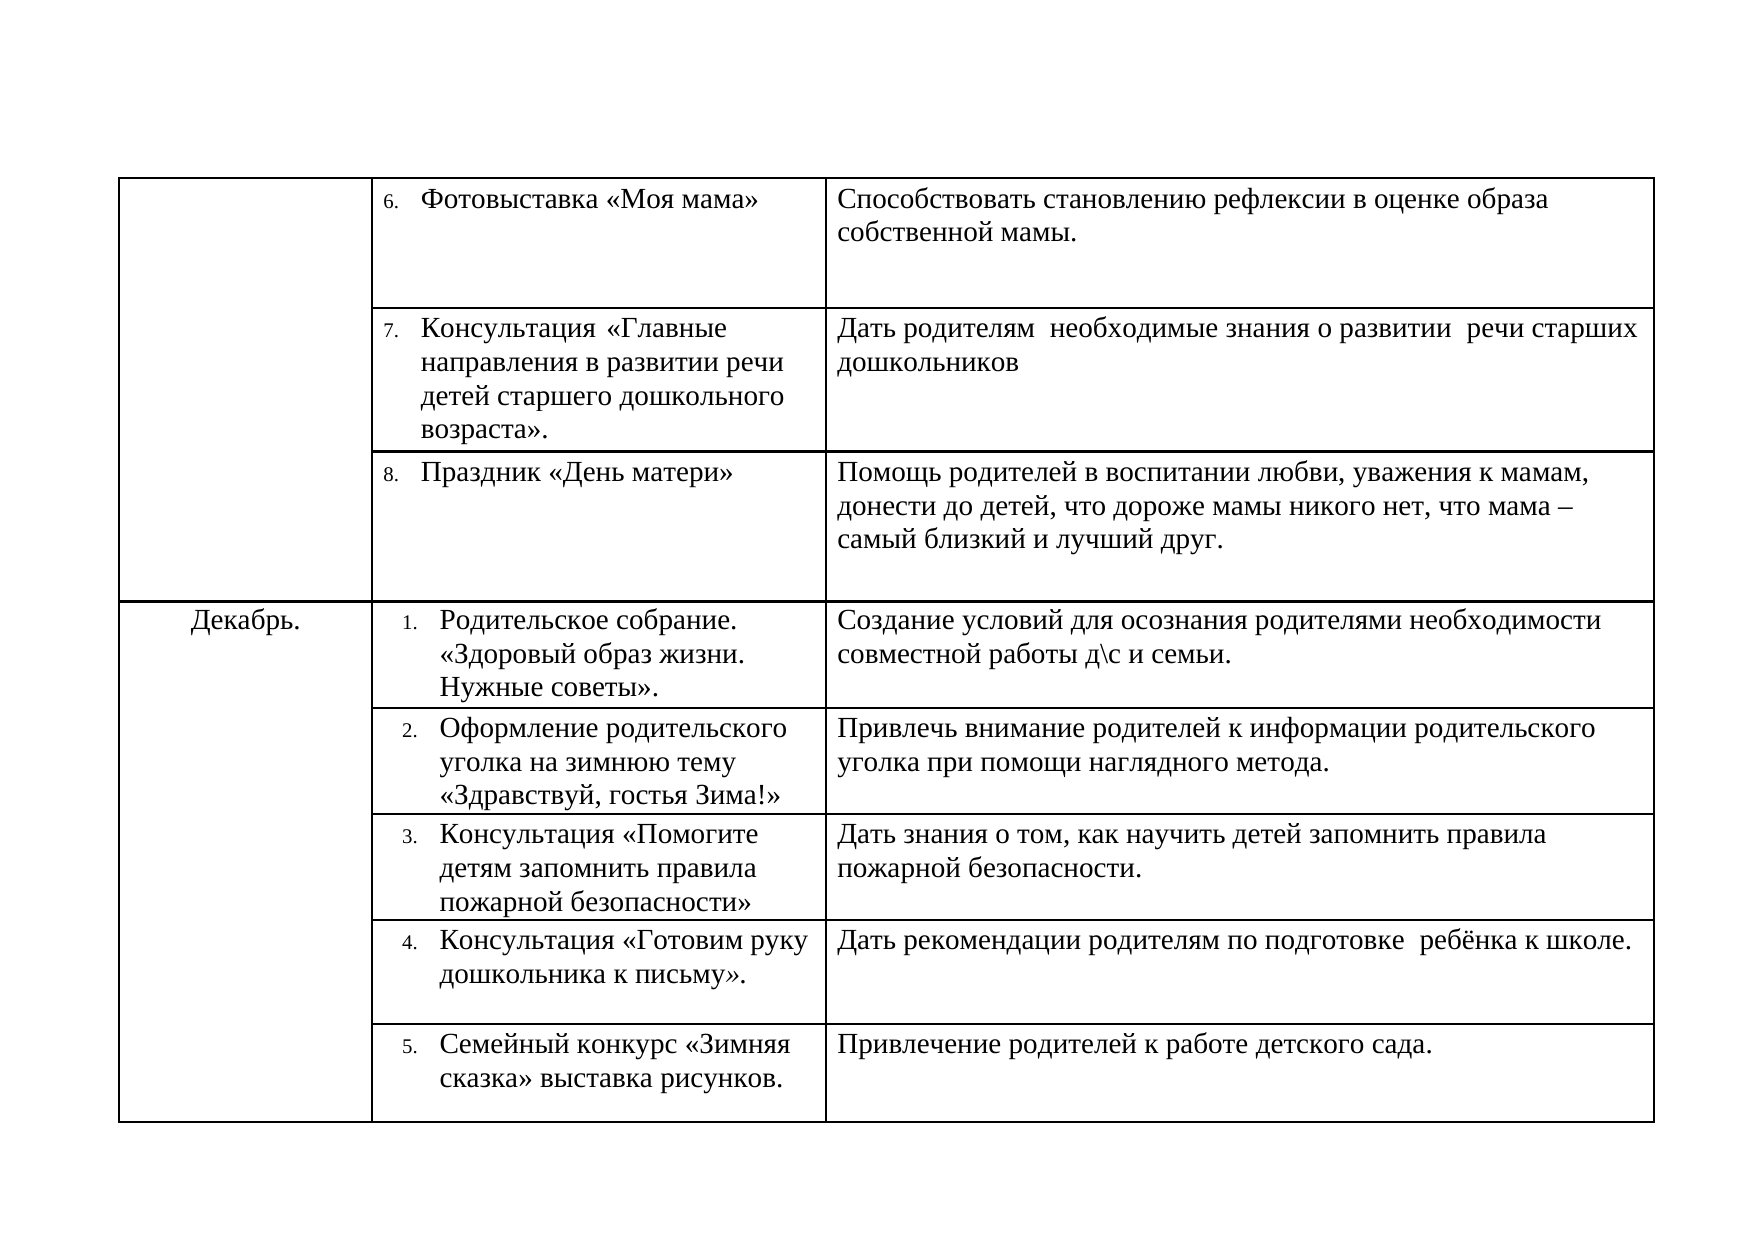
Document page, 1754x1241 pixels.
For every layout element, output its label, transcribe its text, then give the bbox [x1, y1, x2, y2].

table_cell Консультация «Главные направления в развитии речи детей старшего дошкольного возраста». [373, 309, 825, 450]
table_cell Семейный конкурс «Зимняя сказка» выставка рисунков. [373, 1025, 825, 1121]
table_cell Дать родителям необходимые знания о развитии речи старших дошкольников [827, 309, 1653, 450]
table_cell Фотовыставка «Моя мама» [373, 179, 825, 307]
table_cell Привлечь внимание родителей к информации родительского уголка при помощи наглядного метода. [827, 709, 1653, 813]
table_cell Консультация «Готовим руку дошкольника к письму». [373, 921, 825, 1023]
table_cell Праздник «День матери» [373, 453, 825, 600]
table_cell Дать знания о том, как научить детей запомнить правила пожарной безопасности. [827, 815, 1653, 919]
table_cell Консультация «Помогите детям запомнить правила пожарной безопасности» [373, 815, 825, 919]
table_cell Декабрь. [120, 603, 371, 1121]
table_cell Способствовать становлению рефлексии в оценке образа собственной мамы. [827, 179, 1653, 307]
table_cell Привлечение родителей к работе детского сада. [827, 1025, 1653, 1121]
table_cell Создание условий для осознания родителями необходимости совместной работы д\с и семьи. [827, 603, 1653, 707]
table_cell Оформление родительского уголка на зимнюю тему «Здравствуй, гостья Зима!» [373, 709, 825, 813]
table_cell Помощь родителей в воспитании любви, уважения к мамам, донести до детей, что дороже мамы никого нет, что мама – самый близкий и лучший друг. [827, 453, 1653, 600]
table_cell Родительское собрание. «Здоровый образ жизни. Нужные советы». [373, 603, 825, 707]
table_cell Дать рекомендации родителям по подготовке ребёнка к школе. [827, 921, 1653, 1023]
